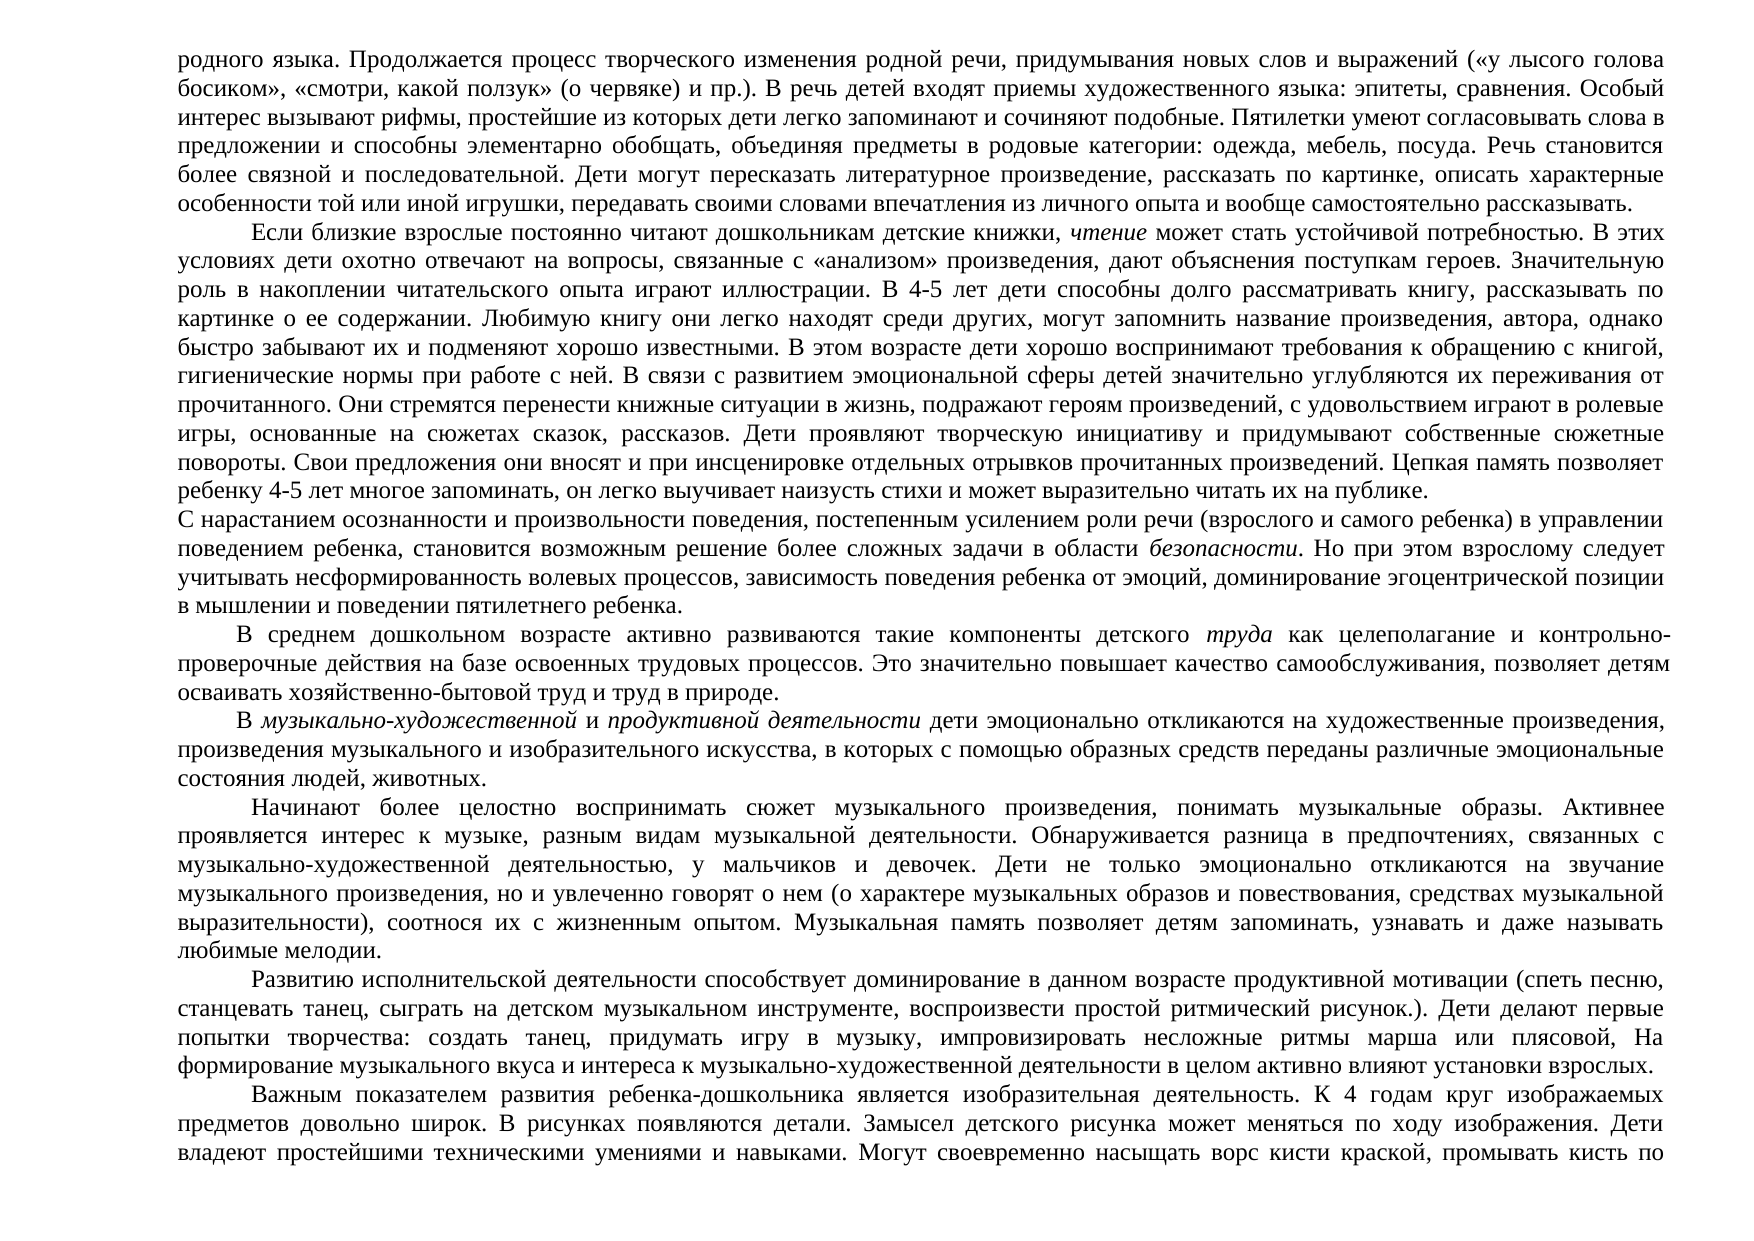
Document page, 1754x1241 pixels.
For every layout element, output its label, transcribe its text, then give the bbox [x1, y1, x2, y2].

text Развитию исполнительской деятельности способствует доминирование в данном возрасте продуктивной мотивации (спеть песню, станцевать танец, сыграть на детском музыкальном инструменте, воспроизвести простой ритмический рисунок.). Дети делают первые попытки творчества: создать танец, придумать игру в музыку, импровизировать несложные ритмы марша или плясовой, На формирование музыкального вкуса и интереса к музыкально-художественной деятельности в целом активно влияют установки взрослых. [177, 964, 1665, 1079]
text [177, 44, 1665, 217]
text В музыкально-художественной и продуктивной деятельности дети эмоционально откликаются на художественные произведения, произведения музыкального и изобразительного искусства, в которых с помощью образных средств переданы различные эмоциональные состояния людей, животных. [177, 706, 1665, 792]
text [177, 1079, 1665, 1166]
text С нарастанием осознанности и произвольности поведения, постепенным усилением роли речи (взрослого и самого ребенка) в управлении поведением ребенка, становится возможным решение более сложных задачи в области безопасности. Но при этом взрослому следует учитывать несформированность волевых процессов, зависимость поведения ребенка от эмоций, доминирование эгоцентрической позиции в мышлении и поведении пятилетнего ребенка. [177, 504, 1665, 619]
text Если близкие взрослые постоянно читают дошкольникам детские книжки, чтение может стать устойчивой потребностью. В этих условиях дети охотно отвечают на вопросы, связанные с «анализом» произведения, дают объяснения поступкам героев. Значительную роль в накоплении читательского опыта играют иллюстрации. В 4-5 лет дети способны долго рассматривать книгу, рассказывать по картинке о ее содержании. Любимую книгу они легко находят среди других, могут запомнить название произведения, автора, однако быстро забывают их и подменяют хорошо известными. В этом возрасте дети хорошо воспринимают требования к обращению с книгой, гигиенические нормы при работе с ней. В связи с развитием эмоциональной сферы детей значительно углубляются их переживания от прочитанного. Они стремятся перенести книжные ситуации в жизнь, подражают героям произведений, с удовольствием играют в ролевые игры, основанные на сюжетах сказок, рассказов. Дети проявляют творческую инициативу и придумывают собственные сюжетные повороты. Свои предложения они вносят и при инсценировке отдельных отрывков прочитанных произведений. Цепкая память позволяет ребенку 4-5 лет многое запоминать, он легко выучивает наизусть стихи и может выразительно читать их на публике. [177, 217, 1665, 504]
text Начинают более целостно воспринимать сюжет музыкального произведения, понимать музыкальные образы. Активнее проявляется интерес к музыке, разным видам музыкальной деятельности. Обнаруживается разница в предпочтениях, связанных с музыкально-художественной деятельностью, у мальчиков и девочек. Дети не только эмоционально откликаются на звучание музыкального произведения, но и увлеченно говорят о нем (о характере музыкальных образов и повествования, средствах музыкальной выразительности), соотнося их с жизненным опытом. Музыкальная память позволяет детям запоминать, узнавать и даже называть любимые мелодии. [177, 792, 1665, 964]
text В среднем дошкольном возрасте активно развиваются такие компоненты детского труда как целеполагание и контрольно-проверочные действия на базе освоенных трудовых процессов. Это значительно повышает качество самообслуживания, позволяет детям осваивать хозяйственно-бытовой труд и труд в природе. [177, 619, 1671, 706]
